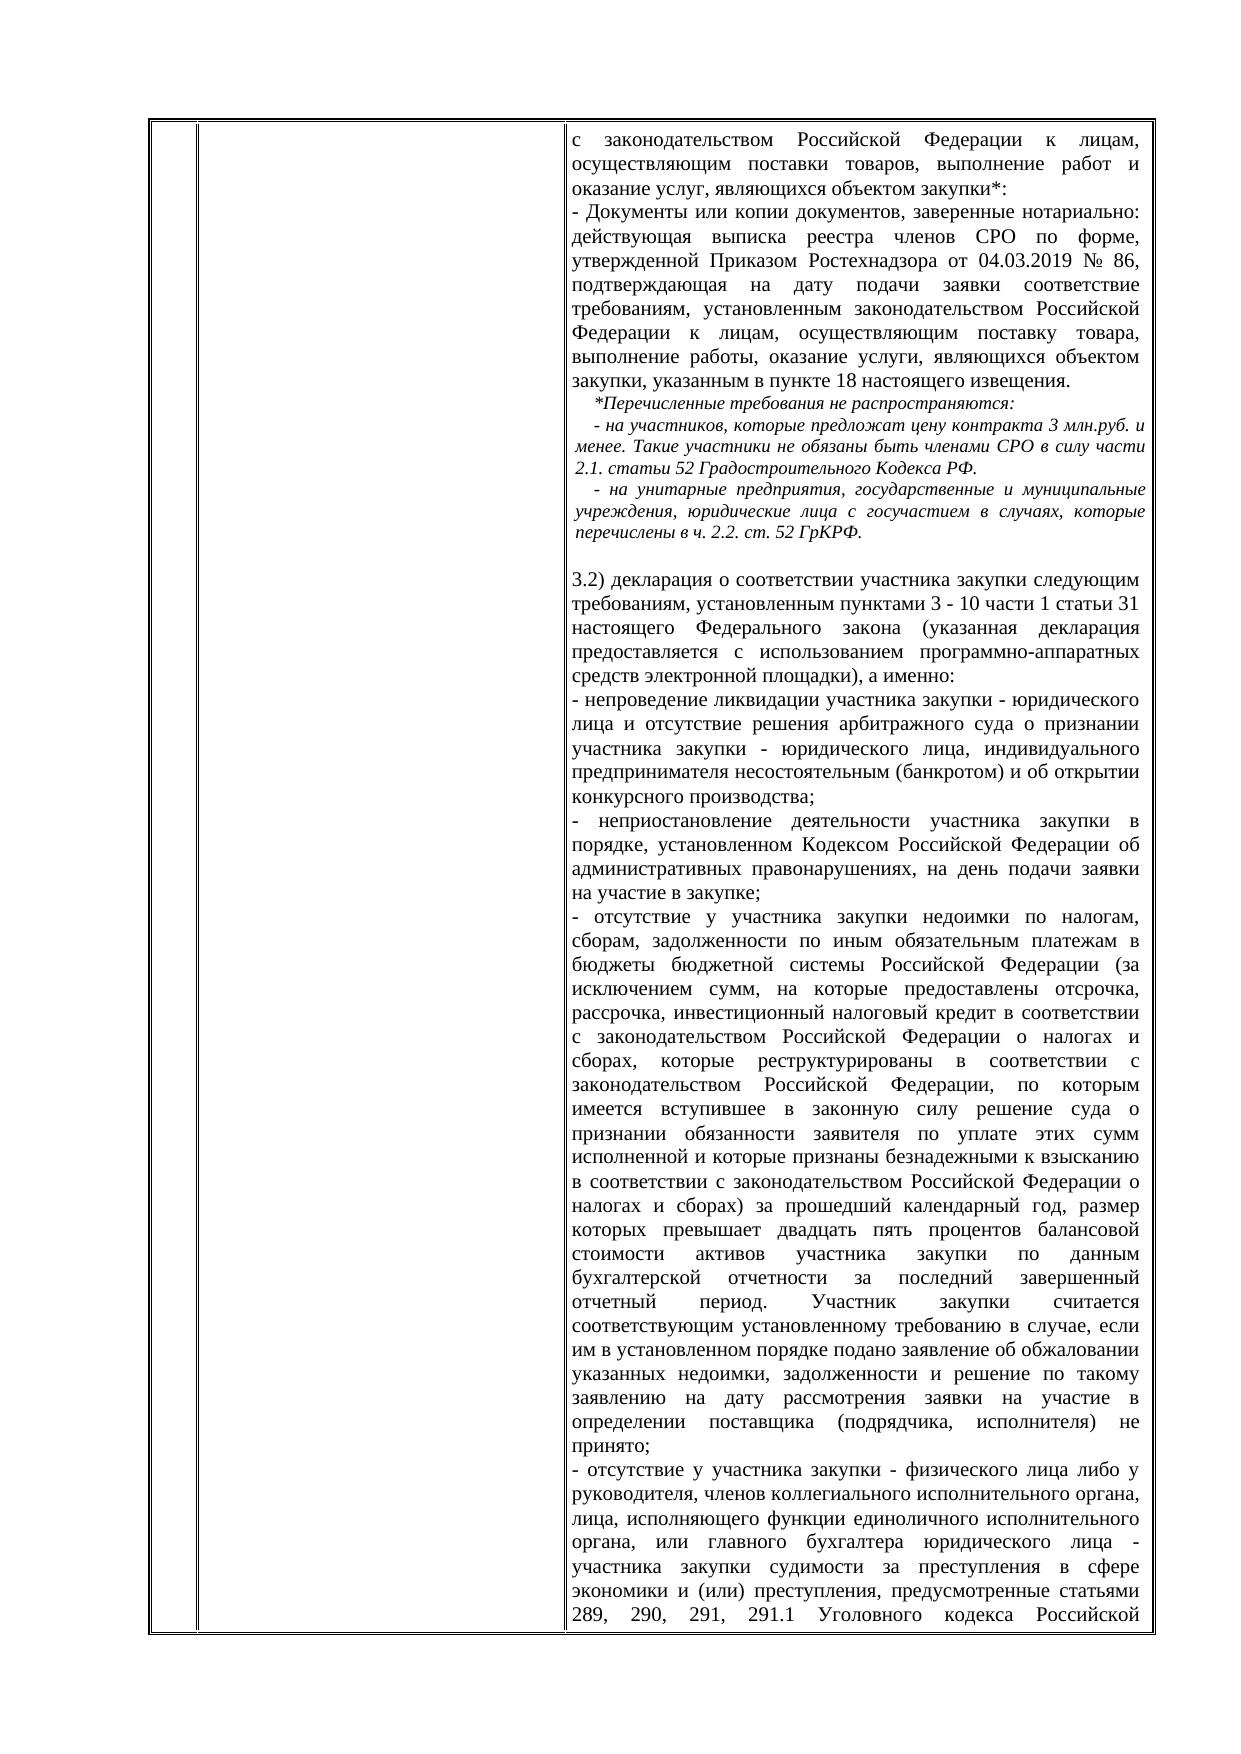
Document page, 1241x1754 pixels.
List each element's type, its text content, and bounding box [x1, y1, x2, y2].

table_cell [198, 122, 566, 1632]
table_cell 24 [152, 122, 198, 1632]
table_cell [566, 122, 1152, 1632]
